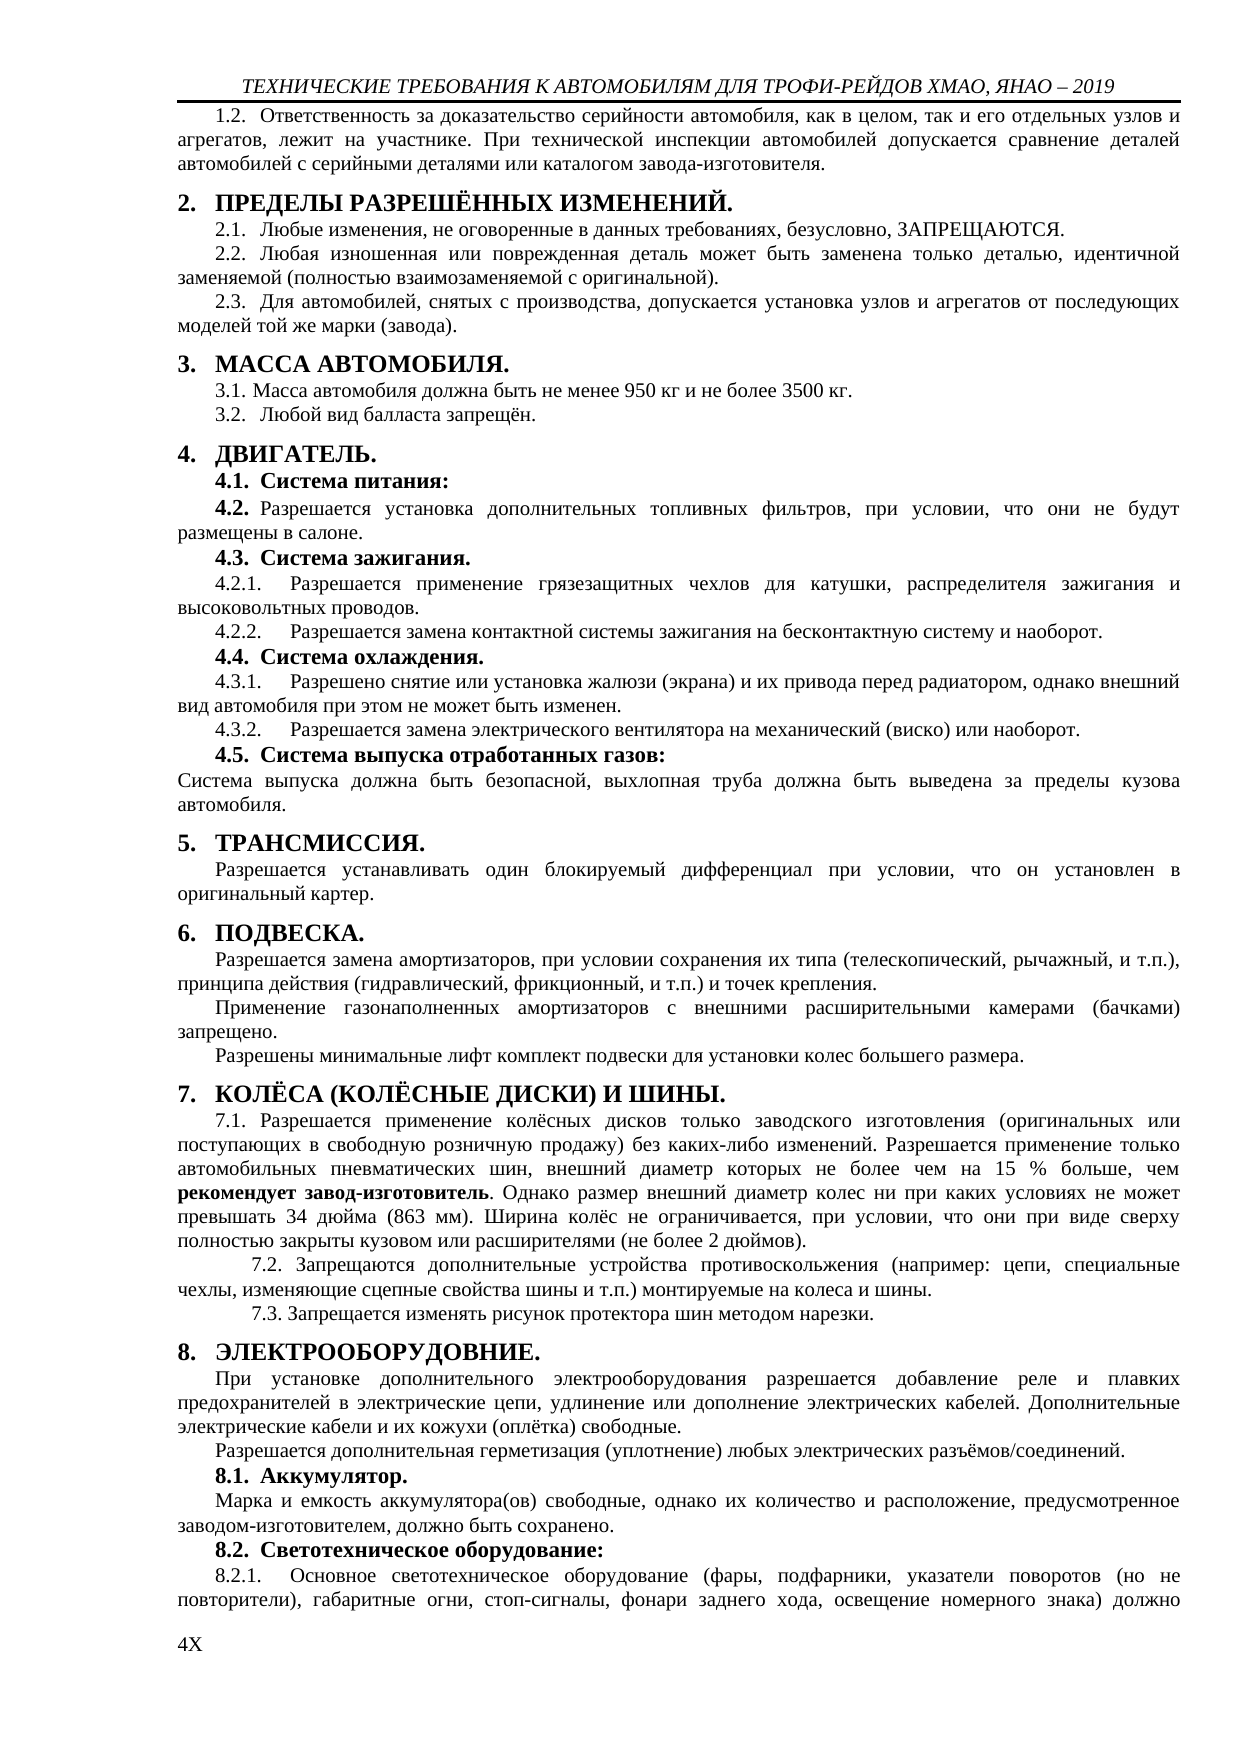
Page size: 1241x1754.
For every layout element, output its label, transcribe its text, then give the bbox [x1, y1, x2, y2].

text 7.3. Запрещается изменять рисунок протектора шин методом нарезки. [177, 1301, 1181, 1324]
list ПРЕДЕЛЫ РАЗРЕШЁННЫХ ИЗМЕНЕНИЙ. [177, 188, 1181, 217]
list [177, 1563, 1181, 1611]
list Разрешается применение колёсных дисков только заводского изготовления (оригинальных или поступающих в свободную розничную продажу) без каких-либо изменений. Разрешается применение только автомобильных пневматических шин, внешний диаметр которых не более чем на 15 % больше, чем рекомендует завод-изготовитель. Однако размер внешний диаметр колес ни при каких условиях не может превышать 34 дюйма (863 мм). Ширина колёс не ограничивается, при условии, что они при виде сверху полностью закрыты кузовом или расширителями (не более 2 дюймов). [177, 1108, 1181, 1252]
text Марка и емкость аккумулятора(ов) свободные, однако их количество и расположение, предусмотренное заводом-изготовителем, должно быть сохранено. [177, 1488, 1181, 1537]
list Любой вид балласта запрещён. [177, 402, 1181, 426]
list Масса автомобиля должна быть не менее и не более . [215, 378, 1181, 402]
list Для автомобилей, снятых с производства, допускается установка узлов и агрегатов от последующих моделей той же марки (завода). [177, 289, 1181, 337]
list Система зажигания. [177, 544, 1181, 571]
text Применение газонаполненных амортизаторов с внешними расширительными камерами (бачками) запрещено. [177, 994, 1181, 1043]
list Разрешено снятие или установка жалюзи (экрана) и их привода перед радиатором, однако внешний вид автомобиля при этом не может быть изменен. [177, 669, 1181, 717]
list Система питания: [177, 467, 1181, 494]
list КОЛЁСА (КОЛЁСНЫЕ ДИСКИ) И ШИНЫ. [177, 1079, 1181, 1108]
list ДВИГАТЕЛЬ. [177, 439, 1181, 467]
list ЭЛЕКТРООБОРУДОВНИЕ. [177, 1337, 1181, 1366]
list Разрешается применение грязезащитных чехлов для катушки, распределителя зажигания и высоковольтных проводов. [177, 571, 1181, 619]
list Ответственность за доказательство серийности автомобиля, как в целом, так и его отдельных узлов и агрегатов, лежит на участнике. При технической инспекции автомобилей допускается сравнение деталей автомобилей с серийными деталями или каталогом завода-изготовителя. [177, 103, 1181, 175]
list Разрешается замена электрического вентилятора на механический (виско) или наоборот. [177, 717, 1181, 741]
text Разрешается дополнительная герметизация (уплотнение) любых электрических разъёмов/соединений. [177, 1438, 1181, 1462]
list Система выпуска отработанных газов: [177, 741, 1181, 768]
list Разрешается замена контактной системы зажигания на бесконтактную систему и наоборот. [177, 619, 1181, 643]
list Система охлаждения. [177, 643, 1181, 669]
list ПОДВЕСКА. [177, 918, 1181, 946]
list Любые изменения, не оговоренные в данных требованиях, безусловно, ЗАПРЕЩАЮТСЯ. [177, 217, 1181, 241]
text При установке дополнительного электрооборудования разрешается добавление реле и плавких предохранителей в электрические цепи, удлинение или дополнение электрических кабелей. Дополнительные электрические кабели и их кожухи (оплётка) свободные. [177, 1366, 1181, 1438]
text Разрешены минимальные лифт комплект подвески для установки колес большего размера. [177, 1043, 1181, 1067]
list Разрешается установка дополнительных топливных фильтров, при условии, что они не будут размещены в салоне. [177, 494, 1181, 544]
list МАССА АВТОМОБИЛЯ. [177, 349, 1181, 378]
list Светотехническое оборудование: [177, 1537, 1181, 1563]
text Разрешается устанавливать один блокируемый дифференциал при условии, что он установлен в оригинальный картер. [177, 857, 1181, 905]
text Система выпуска должна быть безопасной, выхлопная труба должна быть выведена за пределы кузова автомобиля. [177, 768, 1181, 816]
text Разрешается замена амортизаторов, при условии сохранения их типа (телескопический, рычажный, и т.п.), принципа действия (гидравлический, фрикционный, и т.п.) и точек крепления. [177, 946, 1181, 994]
text 7.2. Запрещаются дополнительные устройства противоскольжения (например: цепи, специальные чехлы, изменяющие сцепные свойства шины и т.п.) монтируемые на колеса и шины. [177, 1252, 1181, 1301]
list ТРАНСМИССИЯ. [177, 828, 1181, 857]
list Аккумулятор. [177, 1462, 1181, 1488]
list Любая изношенная или поврежденная деталь может быть заменена только деталью, идентичной заменяемой (полностью взаимозаменяемой с оригинальной). [177, 241, 1181, 289]
